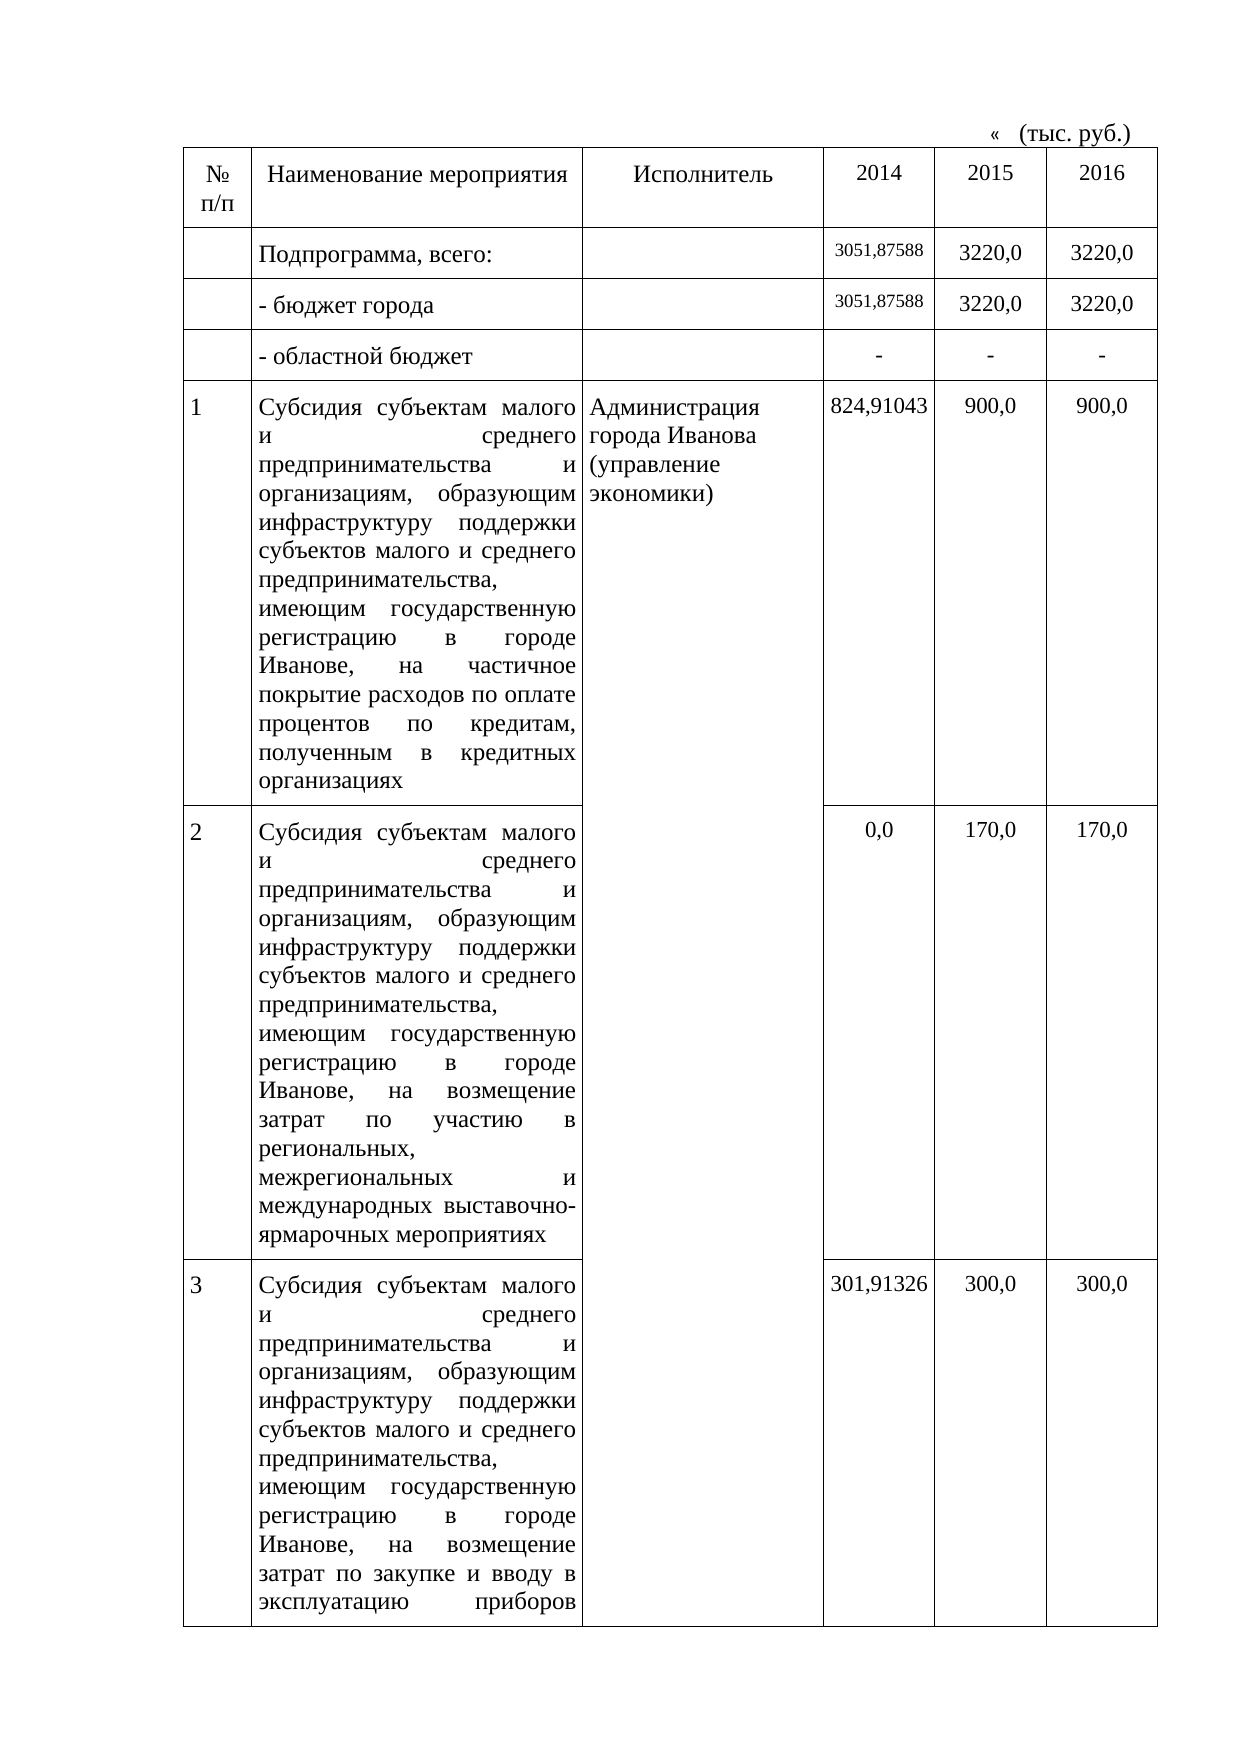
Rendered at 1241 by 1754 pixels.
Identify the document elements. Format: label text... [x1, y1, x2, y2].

table_cell 0,0 [824, 806, 934, 1258]
table_cell 3220,0 [935, 279, 1046, 329]
table_cell Субсидия субъектам малого и среднего предпринимательства и организациям, образующим инфраструктуру поддержки субъектов малого и среднего предпринимательства, имеющим государственную регистрацию в городе Иванове, на частичное покрытие расходов по оплате процентов по кредитам, полученным в кредитных организациях [252, 381, 582, 805]
table_header Исполнитель [583, 148, 823, 227]
table_cell 300,0 [935, 1260, 1046, 1626]
text « (тыс. руб.) [177, 118, 1152, 147]
table_header Наименование мероприятия [252, 148, 582, 227]
table_cell 301,91326 [824, 1260, 934, 1626]
table_cell 900,0 [935, 381, 1046, 805]
table_cell 300,0 [1047, 1260, 1157, 1626]
table_cell - [824, 330, 934, 380]
table_cell - [1047, 330, 1157, 380]
table_cell 170,0 [1047, 806, 1157, 1258]
table_header № п/п [184, 148, 251, 227]
table_cell 824,91043 [824, 381, 934, 805]
table_cell 1 [184, 381, 251, 805]
table_header 2014 [824, 148, 934, 227]
table_cell [583, 330, 823, 380]
table_cell [184, 228, 251, 278]
table_cell 3220,0 [935, 228, 1046, 278]
table_cell [184, 330, 251, 380]
table_cell Подпрограмма, всего: [252, 228, 582, 278]
table_header 2016 [1047, 148, 1157, 227]
table_cell [583, 228, 823, 278]
table_cell 2 [184, 806, 251, 1258]
table_cell - бюджет города [252, 279, 582, 329]
table_cell Администрация города Иванова (управление экономики) [583, 381, 823, 1626]
table_cell - областной бюджет [252, 330, 582, 380]
table_cell 3051,87588 [824, 228, 934, 278]
table_cell - [935, 330, 1046, 380]
table_header 2015 [935, 148, 1046, 227]
table_cell 3220,0 [1047, 228, 1157, 278]
table_cell [583, 279, 823, 329]
table_cell [184, 279, 251, 329]
table_cell 900,0 [1047, 381, 1157, 805]
table_cell Субсидия субъектам малого и среднего предпринимательства и организациям, образующим инфраструктуру поддержки субъектов малого и среднего предпринимательства, имеющим государственную регистрацию в городе Иванове, на возмещение затрат по участию в региональных, межрегиональных и международных выставочно-ярмарочных мероприятиях [252, 806, 582, 1258]
table_cell 170,0 [935, 806, 1046, 1258]
table_cell 3220,0 [1047, 279, 1157, 329]
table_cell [252, 1260, 582, 1626]
table_cell 3051,87588 [824, 279, 934, 329]
table_cell 3 [184, 1260, 251, 1626]
